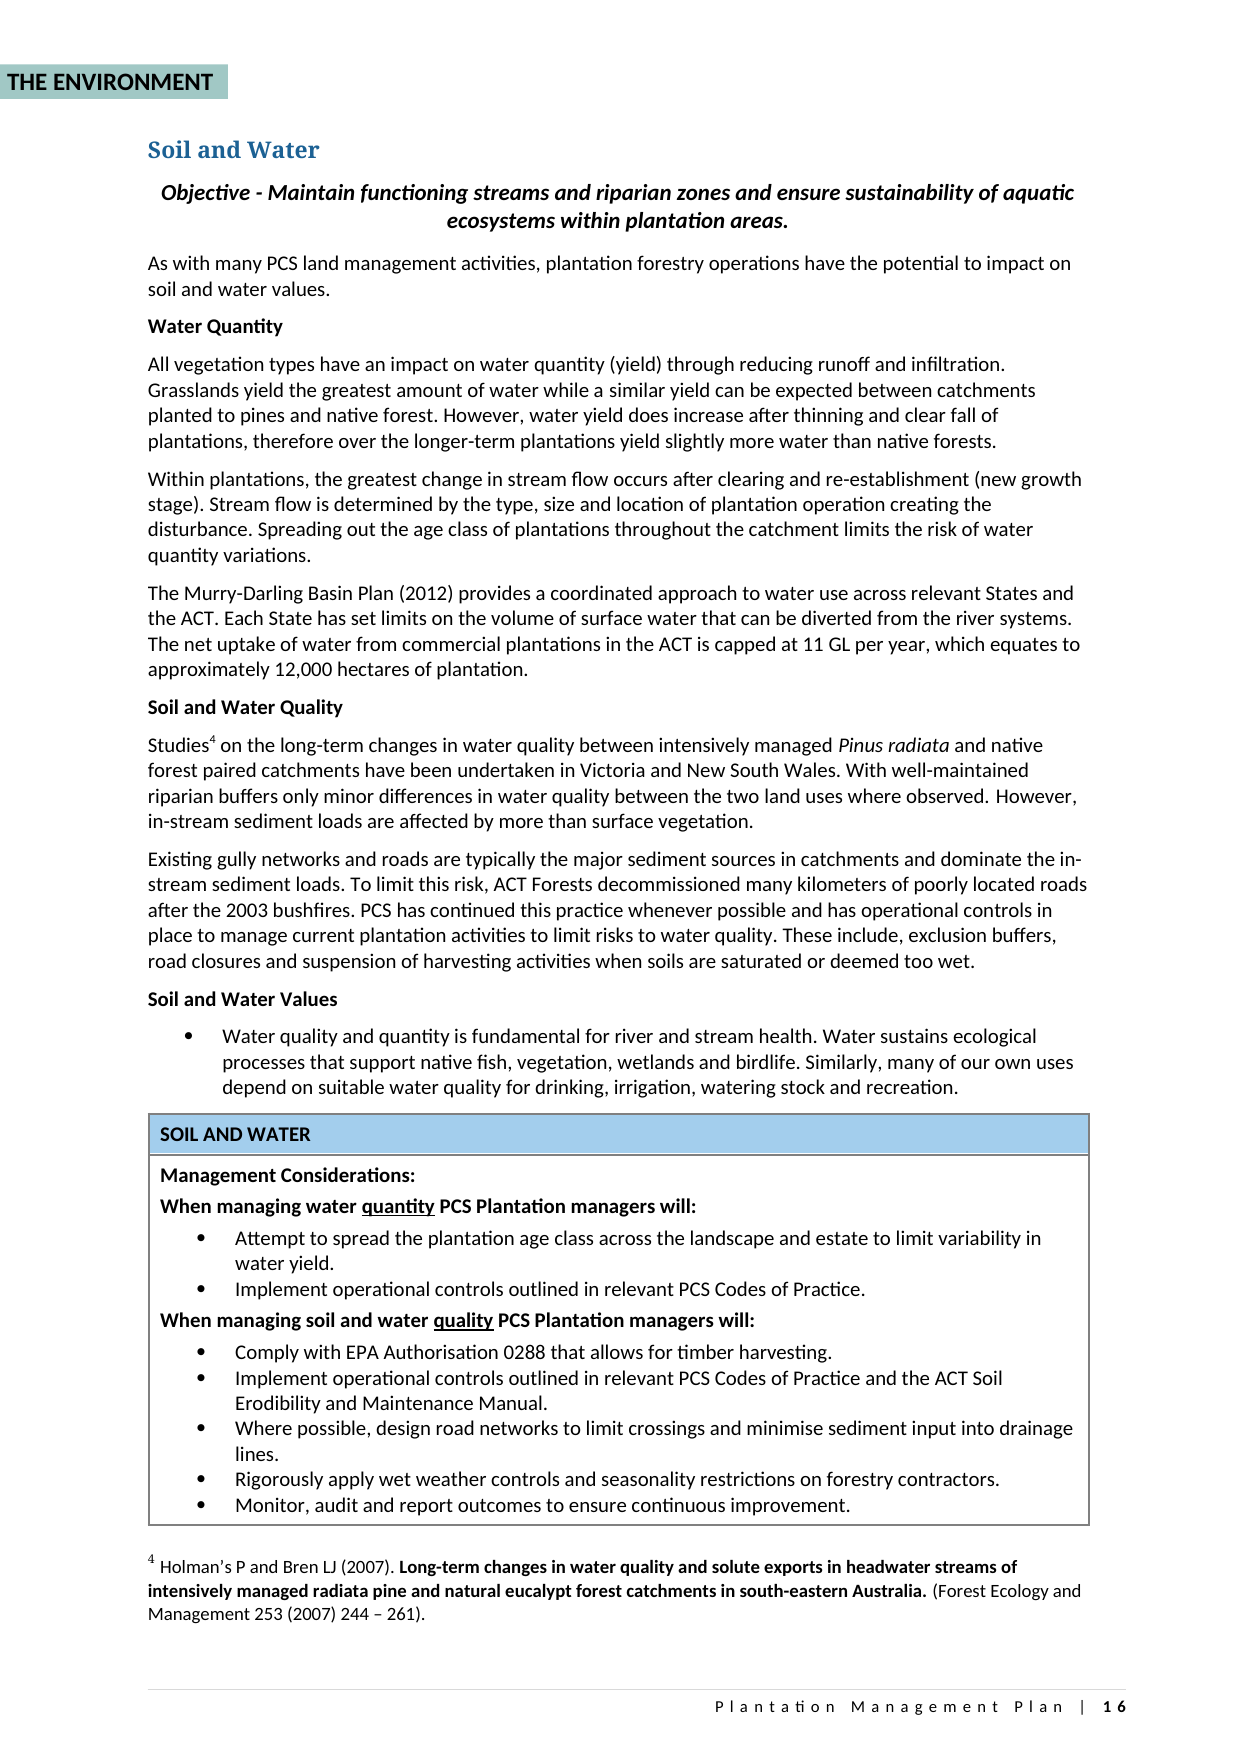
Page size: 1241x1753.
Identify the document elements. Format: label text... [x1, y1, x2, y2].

table_header SOIL AND WATER [150, 1115, 1088, 1153]
table_cell Management Considerations: When managing water quantity PCS Plantation managers will: Attempt to spread the plantation age class across the landscape and estate to limit variability in water yield. Implement operational controls outlined in relevant PCS Codes of Practice. When managing soil and water quality PCS Plantation managers will: Comply with EPA Authorisation 0288 that allows for timber harvesting. Implement operational controls outlined in relevant PCS Codes of Practice and the ACT Soil Erodibility and Maintenance Manual. Where possible, design road networks to limit crossings and minimise sediment input into drainage lines. Rigorously apply wet weather controls and seasonality restrictions on forestry contractors. Monitor, audit and report outcomes to ensure continuous improvement. [150, 1156, 1088, 1523]
subtitle Soil and Water [148, 134, 1090, 165]
list Water quality and quantity is fundamental for river and stream health. Water sustains ecological processes that support native fish, vegetation, wetlands and birdlife. Similarly, many of our own uses depend on suitable water quality for drinking, irrigation, watering stock and recreation. [185, 1024, 1090, 1100]
text Within plantations, the greatest change in stream flow occurs after clearing and re-establishment (new growth stage). Stream flow is determined by the type, size and location of plantation operation creating the disturbance. Spreading out the age class of plantations throughout the catchment limits the risk of water quantity variations. [148, 466, 1090, 567]
text The Murry-Darling Basin Plan (2012) provides a coordinated approach to water use across relevant States and the ACT. Each State has set limits on the volume of surface water that can be diverted from the river systems. The net uptake of water from commercial plantations in the ACT is capped at 11 GL per year, which equates to approximately 12,000 hectares of plantation. [148, 580, 1090, 682]
text Water Quantity [148, 314, 1090, 339]
text As with many PCS land management activities, plantation forestry operations have the potential to impact on soil and water values. [148, 250, 1090, 301]
text All vegetation types have an impact on water quantity (yield) through reducing runoff and infiltration. Grasslands yield the greatest amount of water while a similar yield can be expected between catchments planted to pines and native forest. However, water yield does increase after thinning and clear fall of plantations, therefore over the longer-term plantations yield slightly more water than native forests. [148, 352, 1090, 453]
text Studies on the long-term changes in water quality between intensively managed Pinus radiata and native forest paired catchments have been undertaken in Victoria and New South Wales. With well-maintained riparian buffers only minor differences in water quality between the two land uses where observed. However, in-stream sediment loads are affected by more than surface vegetation. [148, 732, 1090, 834]
text Soil and Water Values [148, 986, 1090, 1011]
text Objective - Maintain functioning streams and riparian zones and ensure sustainability of aquatic ecosystems within plantation areas. [148, 178, 1090, 234]
text Soil and Water Quality [148, 694, 1090, 719]
text Existing gully networks and roads are typically the major sediment sources in catchments and dominate the in-stream sediment loads. To limit this risk, ACT Forests decommissioned many kilometers of poorly located roads after the 2003 bushfires. PCS has continued this practice whenever possible and has operational controls in place to manage current plantation activities to limit risks to water quality. These include, exclusion buffers, road closures and suspension of harvesting activities when soils are saturated or deemed too wet. [148, 846, 1090, 973]
